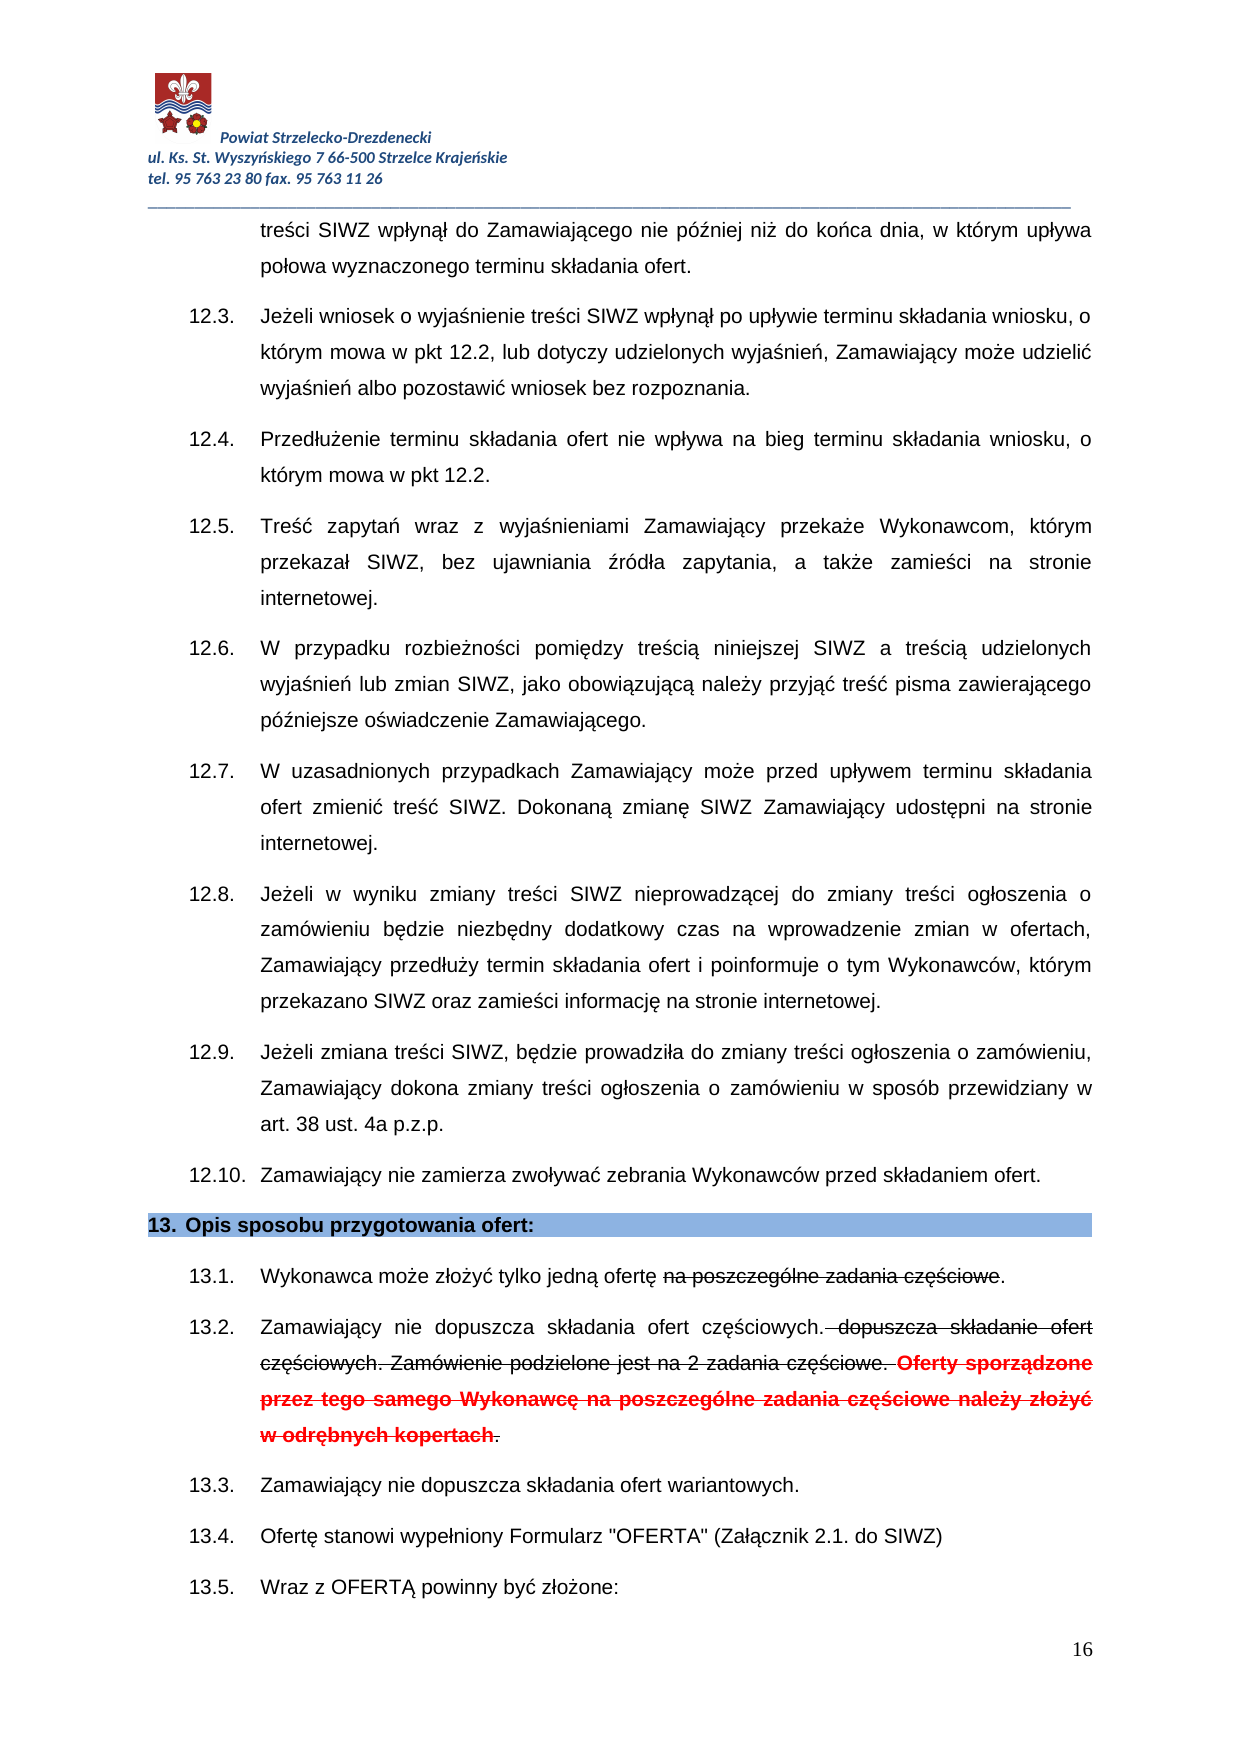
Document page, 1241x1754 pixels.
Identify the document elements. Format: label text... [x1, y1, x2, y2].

table_cell 13.2. Zamawiający nie dopuszcza składania ofert częściowych. dopuszcza składanie ofert częściowych. Zamówienie podzielone jest na 2 zadania częściowe. Oferty sporządzone przez tego samego Wykonawcę na poszczególne zadania częściowe należy złożyć w odrębnych kopertach. [140, 1309, 1100, 1467]
table_cell 12.9. Jeżeli zmiana treści SIWZ, będzie prowadziła do zmiany treści ogłoszenia o zamówieniu, Zamawiający dokona zmiany treści ogłoszenia o zamówieniu w sposób przewidziany w art. 38 ust. 4a p.z.p. [140, 1034, 1100, 1156]
table_cell 12.8. Jeżeli w wyniku zmiany treści SIWZ nieprowadzącej do zmiany treści ogłoszenia o zamówieniu będzie niezbędny dodatkowy czas na wprowadzenie zmian w ofertach, Zamawiający przedłuży termin składania ofert i poinformuje o tym Wykonawców, którym przekazano SIWZ oraz zamieści informację na stronie internetowej. [140, 875, 1100, 1034]
table_cell 13.5. Wraz z OFERTĄ powinny być złożone: [140, 1569, 1100, 1619]
table_cell 12.6. W przypadku rozbieżności pomiędzy treścią niniejszej SIWZ a treścią udzielonych wyjaśnień lub zmian SIWZ, jako obowiązującą należy przyjąć treść pisma zawierającego późniejsze oświadczenie Zamawiającego. [140, 630, 1100, 752]
table_cell 12.4. Przedłużenie terminu składania ofert nie wpływa na bieg terminu składania wniosku, o którym mowa w pkt 12.2. [140, 421, 1100, 507]
table_cell 12.3. Jeżeli wniosek o wyjaśnienie treści SIWZ wpłynął po upływie terminu składania wniosku, o którym mowa w pkt 12.2, lub dotyczy udzielonych wyjaśnień, Zamawiający może udzielić wyjaśnień albo pozostawić wniosek bez rozpoznania. [140, 298, 1100, 421]
table_cell 13.1. Wykonawca może złożyć tylko jedną ofertę na poszczególne zadania częściowe. [140, 1258, 1100, 1308]
picture [155, 73, 212, 144]
table_cell 12.10. Zamawiający nie zamierza zwoływać zebrania Wykonawców przed składaniem ofert. [140, 1156, 1100, 1207]
table_cell 13. Opis sposobu przygotowania ofert: [140, 1207, 1100, 1258]
table_cell 13.4. Ofertę stanowi wypełniony Formularz "OFERTA" (Załącznik 2.1. do SIWZ) [140, 1518, 1100, 1568]
table_cell 12.5. Treść zapytań wraz z wyjaśnieniami Zamawiający przekaże Wykonawcom, którym przekazał SIWZ, bez ujawniania źródła zapytania, a także zamieści na stronie internetowej. [140, 507, 1100, 630]
table_cell 13.3. Zamawiający nie dopuszcza składania ofert wariantowych. [140, 1467, 1100, 1518]
table_cell 12.7. W uzasadnionych przypadkach Zamawiający może przed upływem terminu składania ofert zmienić treść SIWZ. Dokonaną zmianę SIWZ Zamawiający udostępni na stronie internetowej. [140, 753, 1100, 875]
